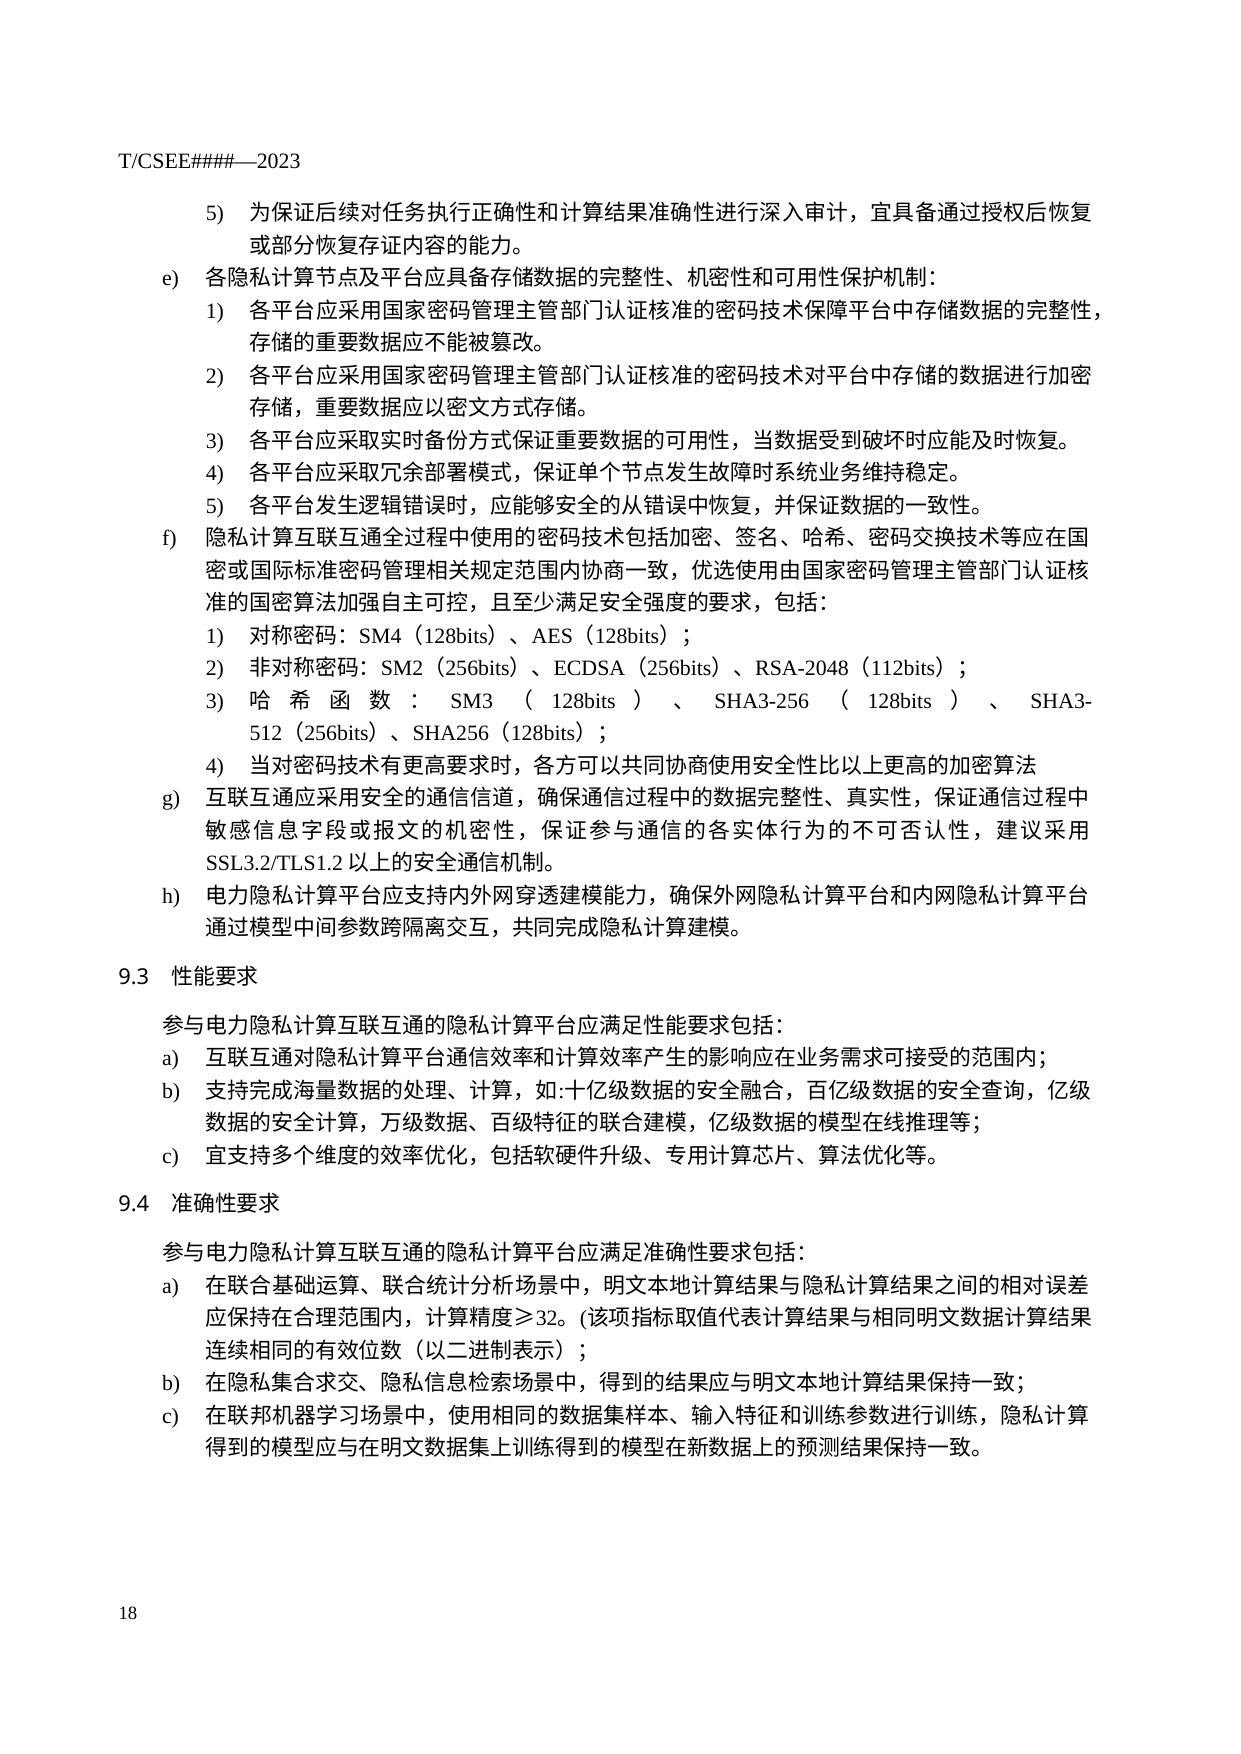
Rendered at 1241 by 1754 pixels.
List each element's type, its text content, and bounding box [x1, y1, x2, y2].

list 各平台应采用国家密码管理主管部门认证核准的密码技术对平台中存储的数据进行加密存储，重要数据应以密文方式存储。 [206, 357, 1093, 422]
list 为保证后续对任务执行正确性和计算结果准确性进行深入审计，宜具备通过授权后恢复或部分恢复存证内容的能力。 [206, 195, 1093, 260]
text 性能要求 [118, 958, 1093, 991]
list 宜支持多个维度的效率优化，包括软硬件升级、专用计算芯片、算法优化等。 [162, 1137, 1093, 1170]
list 各平台应采取冗余部署模式，保证单个节点发生故障时系统业务维持稳定。 [206, 455, 1093, 487]
text 参与电力隐私计算互联互通的隐私计算平台应满足性能要求包括： [118, 1007, 1093, 1040]
list 互联互通对隐私计算平台通信效率和计算效率产生的影响应在业务需求可接受的范围内； [162, 1040, 1093, 1072]
list 电力隐私计算平台应支持内外网穿透建模能力，确保外网隐私计算平台和内网隐私计算平台通过模型中间参数跨隔离交互，共同完成隐私计算建模。 [162, 877, 1093, 942]
list 各平台应采取实时备份方式保证重要数据的可用性，当数据受到破坏时应能及时恢复。 [206, 422, 1093, 455]
list 各隐私计算节点及平台应具备存储数据的完整性、机密性和可用性保护机制： [162, 260, 1093, 292]
list 在隐私集合求交、隐私信息检索场景中，得到的结果应与明文本地计算结果保持一致； [162, 1365, 1093, 1397]
list 在联合基础运算、联合统计分析场景中，明文本地计算结果与隐私计算结果之间的相对误差应保持在合理范围内，计算精度≥32。(该项指标取值代表计算结果与相同明文数据计算结果连续相同的有效位数（以二进制表示）； [162, 1267, 1093, 1365]
list 哈希函数：SM3（128bits）、SHA3-256（128bits）、SHA3-512（256bits）、SHA256（128bits）； [206, 682, 1093, 747]
list 对称密码：SM4（128bits）、AES（128bits）； [206, 617, 1093, 650]
list 互联互通应采用安全的通信信道，确保通信过程中的数据完整性、真实性，保证通信过程中敏感信息字段或报文的机密性，保证参与通信的各实体行为的不可否认性，建议采用SSL3.2/TLS1.2以上的安全通信机制。 [162, 780, 1093, 877]
list 非对称密码：SM2（256bits）、ECDSA（256bits）、RSA-2048（112bits）； [206, 650, 1093, 682]
list 各平台应采用国家密码管理主管部门认证核准的密码技术保障平台中存储数据的完整性，存储的重要数据应不能被篡改。 [206, 292, 1093, 357]
list 隐私计算互联互通全过程中使用的密码技术包括加密、签名、哈希、密码交换技术等应在国密或国际标准密码管理相关规定范围内协商一致，优选使用由国家密码管理主管部门认证核准的国密算法加强自主可控，且至少满足安全强度的要求，包括： [162, 520, 1093, 617]
list 当对密码技术有更高要求时，各方可以共同协商使用安全性比以上更高的加密算法 [206, 747, 1093, 780]
list 在联邦机器学习场景中，使用相同的数据集样本、输入特征和训练参数进行训练，隐私计算得到的模型应与在明文数据集上训练得到的模型在新数据上的预测结果保持一致。 [162, 1397, 1093, 1462]
list 支持完成海量数据的处理、计算，如:十亿级数据的安全融合，百亿级数据的安全查询，亿级数据的安全计算，万级数据、百级特征的联合建模，亿级数据的模型在线推理等； [162, 1072, 1093, 1137]
text 参与电力隐私计算互联互通的隐私计算平台应满足准确性要求包括： [118, 1235, 1093, 1267]
list 各平台发生逻辑错误时，应能够安全的从错误中恢复，并保证数据的一致性。 [206, 487, 1093, 520]
text 准确性要求 [118, 1186, 1093, 1218]
